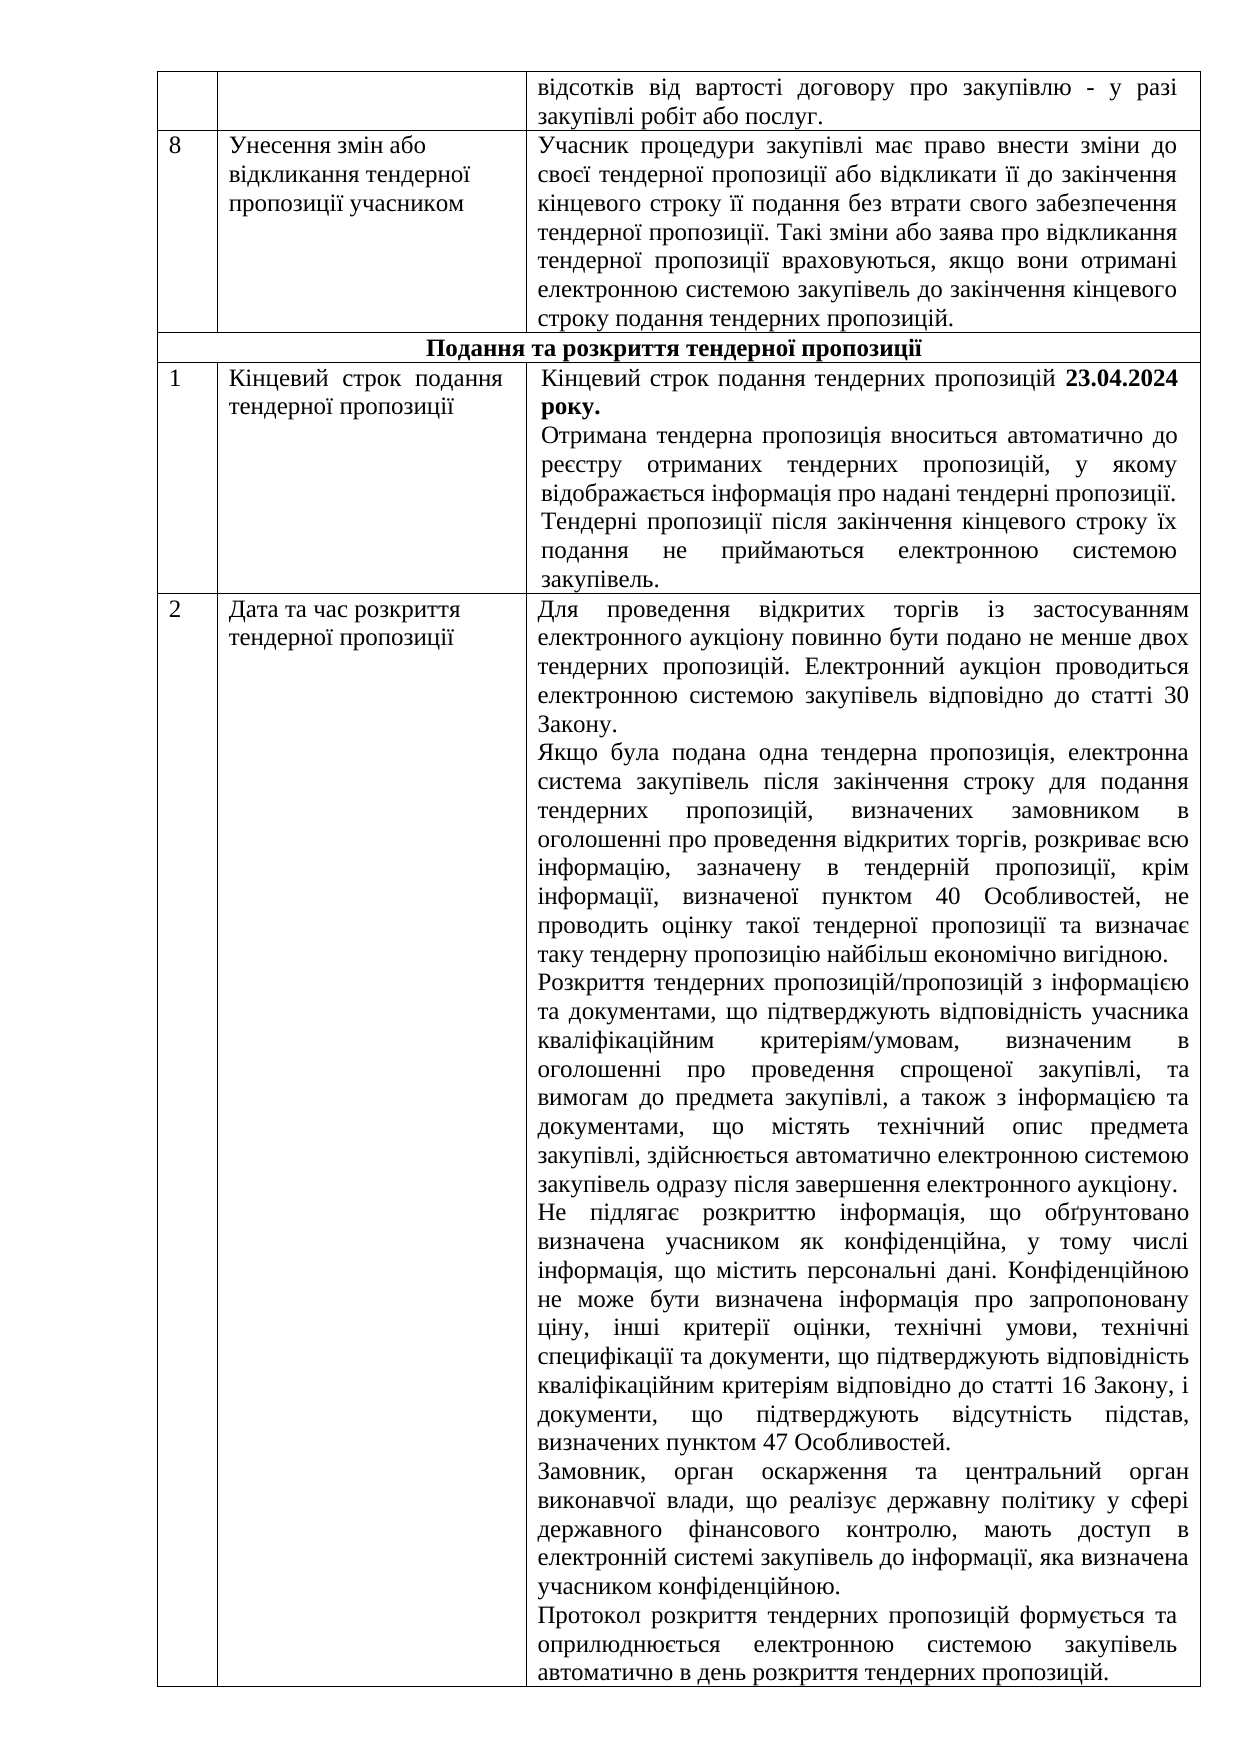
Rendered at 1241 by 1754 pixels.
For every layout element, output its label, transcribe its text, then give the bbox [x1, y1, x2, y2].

table_cell 7 [158, 72, 217, 129]
table_cell Унесення змін або відкликання тендерної пропозиції учасником [218, 131, 526, 332]
table_cell Дата та час розкриття тендерної пропозиції [218, 594, 526, 1686]
table_cell 1 [158, 363, 217, 593]
table_cell Подання та розкриття тендерної пропозиції [158, 333, 1200, 362]
table_cell Для проведення відкритих торгів із застосуванням електронного аукціону повинно бути подано не менше двох тендерних пропозицій. Електронний аукціон проводиться електронною системою закупівель відповідно до статті 30 Закону. Якщо була подана одна тендерна пропозиція, електронна система закупівель після закінчення строку для подання тендерних пропозицій, визначених замовником в оголошенні про проведення відкритих торгів, розкриває всю інформацію, зазначену в тендерній пропозиції, крім інформації, визначеної пунктом 40 Особливостей, не проводить оцінку такої тендерної пропозиції та визначає таку тендерну пропозицію найбільш економічно вигідною. Розкриття тендерних пропозицій/пропозицій з інформацією та документами, що підтверджують відповідність учасника кваліфікаційним критеріям/умовам, визначеним в оголошенні про проведення спрощеної закупівлі, та вимогам до предмета закупівлі, а також з інформацією та документами, що містять технічний опис предмета закупівлі, здійснюється автоматично електронною системою закупівель одразу після завершення електронного аукціону. Не підлягає розкриттю інформація, що обґрунтовано визначена учасником як конфіденційна, у тому числі інформація, що містить персональні дані. Конфіденційною не може бути визначена інформація про запропоновану ціну, інші критерії оцінки, технічні умови, технічні специфікації та документи, що підтверджують відповідність кваліфікаційним критеріям відповідно до статті 16 Закону, і документи, що підтверджують відсутність підстав, визначених пунктом 47 Особливостей. Замовник, орган оскарження та центральний орган виконавчої влади, що реалізує державну політику у сфері державного фінансового контролю, мають доступ в електронній системі закупівель до інформації, яка визначена учасником конфіденційною. Протокол розкриття тендерних пропозицій формується та оприлюднюється електронною системою закупівель автоматично в день розкриття тендерних пропозицій. [527, 594, 1200, 1686]
table_cell Кінцевий строк подання тендерних пропозицій 23.04.2024 року. Отримана тендерна пропозиція вноситься автоматично до реєстру отриманих тендерних пропозицій, у якому відображається інформація про надані тендерні пропозиції. Тендерні пропозиції після закінчення кінцевого строку їх подання не приймаються електронною системою закупівель. [527, 363, 1200, 593]
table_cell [218, 72, 526, 129]
table_cell 2 [158, 594, 217, 1686]
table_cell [527, 72, 1200, 129]
table_cell 8 [158, 131, 217, 332]
table_cell Учасник процедури закупівлі має право внести зміни до своєї тендерної пропозиції або відкликати її до закінчення кінцевого строку її подання без втрати свого забезпечення тендерної пропозиції. Такі зміни або заява про відкликання тендерної пропозиції враховуються, якщо вони отримані електронною системою закупівель до закінчення кінцевого строку подання тендерних пропозицій. [527, 131, 1200, 332]
table_cell Кінцевий строк подання тендерної пропозиції [218, 363, 526, 593]
